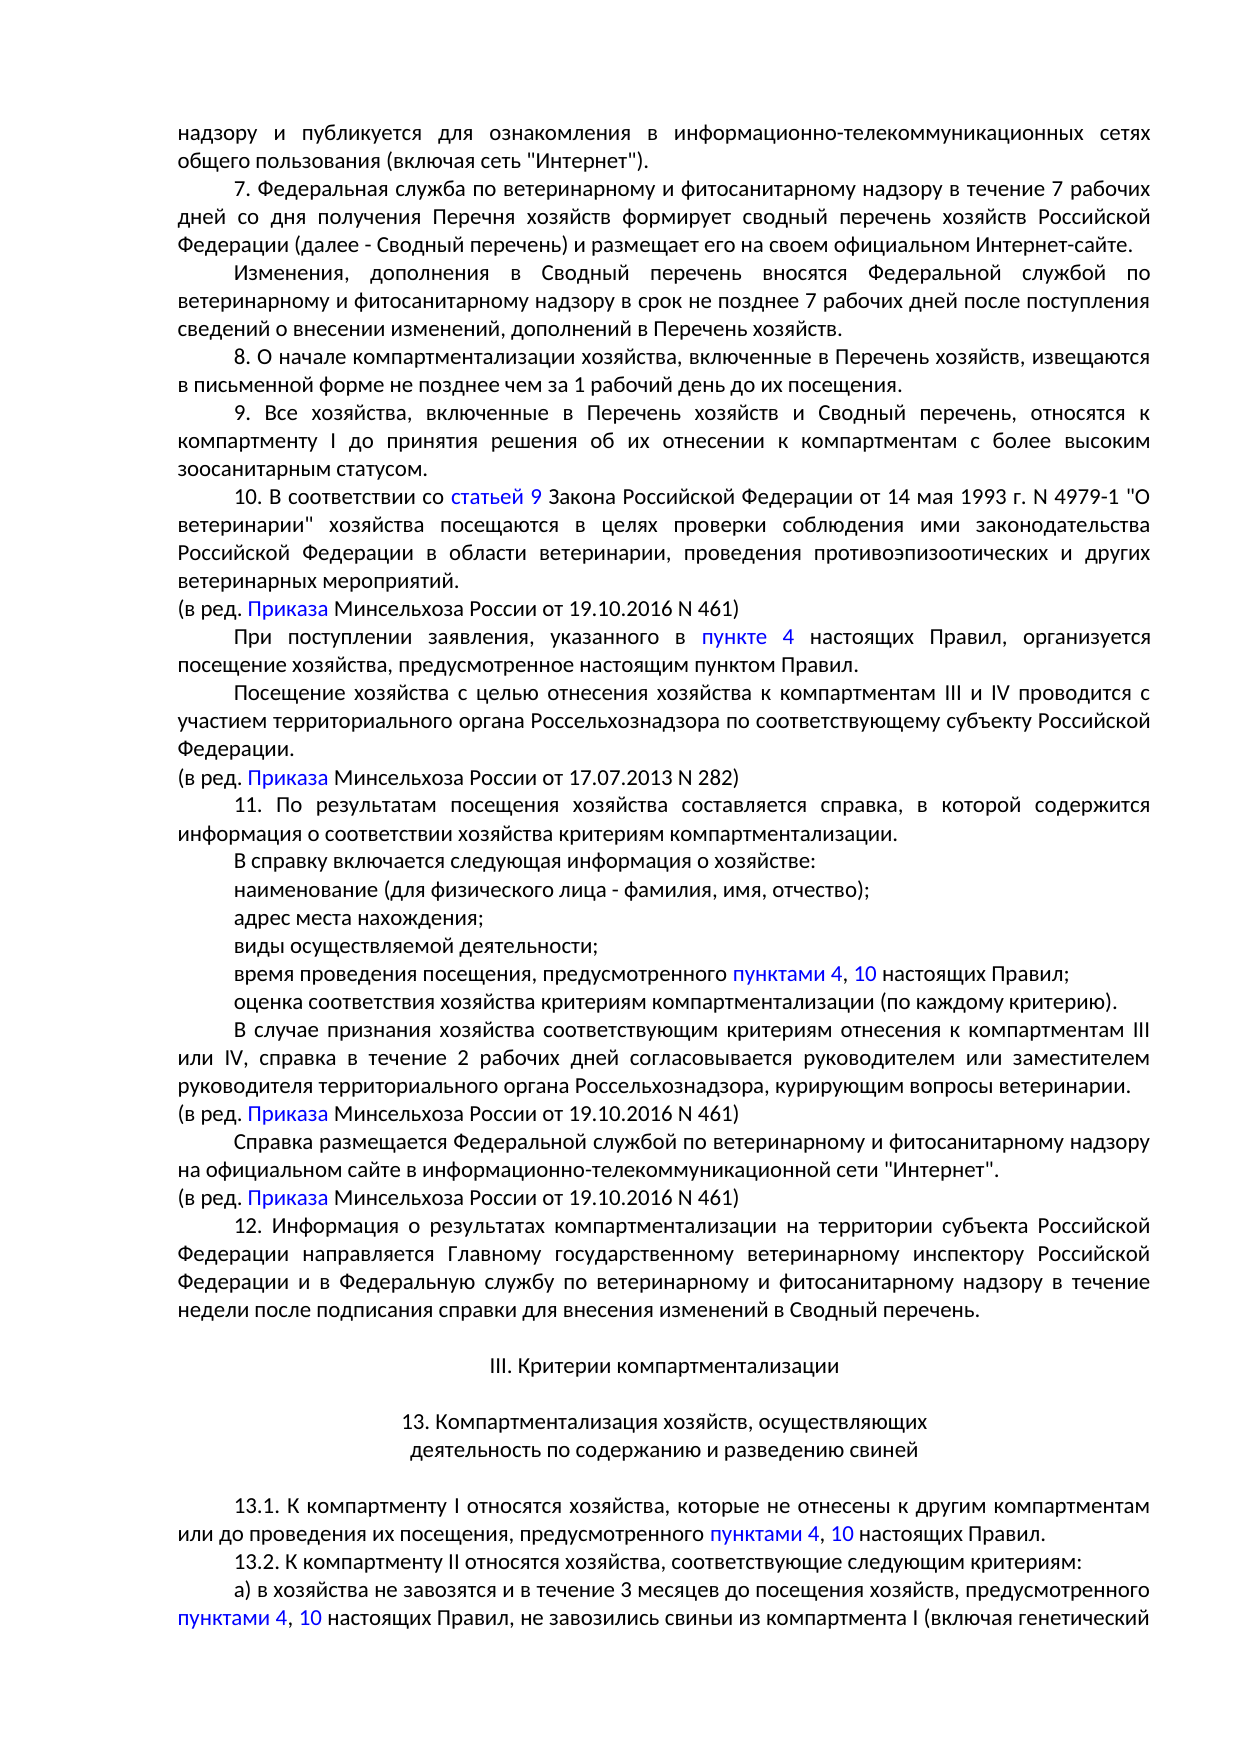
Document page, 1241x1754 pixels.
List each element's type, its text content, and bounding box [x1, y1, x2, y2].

text 9. Все хозяйства, включенные в Перечень хозяйств и Сводный перечень, относятся к компартменту I до принятия решения об их отнесении к компартментам с более высоким зоосанитарным статусом. [177, 398, 1152, 482]
text оценка соответствия хозяйства критериям компартментализации (по каждому критерию). [177, 987, 1152, 1015]
text 12. Информация о результатах компартментализации на территории субъекта Российской Федерации направляется Главному государственному ветеринарному инспектору Российской Федерации и в Федеральную службу по ветеринарному и фитосанитарному надзору в течение недели после подписания справки для внесения изменений в Сводный перечень. [177, 1211, 1152, 1323]
text виды осуществляемой деятельности; [177, 931, 1152, 959]
text При поступлении заявления, указанного в пункте 4 настоящих Правил, организуется посещение хозяйства, предусмотренное настоящим пунктом Правил. [177, 622, 1152, 678]
text 11. По результатам посещения хозяйства составляется справка, в которой содержится информация о соответствии хозяйства критериям компартментализации. [177, 791, 1152, 847]
text 13. Компартментализация хозяйств, осуществляющих [177, 1407, 1152, 1435]
text (в ред. Приказа Минсельхоза России от 17.07.2013 N 282) [177, 763, 1152, 791]
text адрес места нахождения; [177, 903, 1152, 931]
text В случае признания хозяйства соответствующим критериям отнесения к компартментам III или IV, справка в течение 2 рабочих дней согласовывается руководителем или заместителем руководителя территориального органа Россельхознадзора, курирующим вопросы ветеринарии. [177, 1015, 1152, 1099]
text III. Критерии компартментализации [177, 1351, 1152, 1379]
text 13.1. К компартменту I относятся хозяйства, которые не отнесены к другим компартментам или до проведения их посещения, предусмотренного пунктами 4, 10 настоящих Правил. [177, 1491, 1152, 1547]
text (в ред. Приказа Минсельхоза России от 19.10.2016 N 461) [177, 1099, 1152, 1127]
text время проведения посещения, предусмотренного пунктами 4, 10 настоящих Правил; [177, 959, 1152, 987]
text (в ред. Приказа Минсельхоза России от 19.10.2016 N 461) [177, 1183, 1152, 1211]
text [177, 118, 1152, 174]
text 7. Федеральная служба по ветеринарному и фитосанитарному надзору в течение 7 рабочих дней со дня получения Перечня хозяйств формирует сводный перечень хозяйств Российской Федерации (далее - Сводный перечень) и размещает его на своем официальном Интернет-сайте. [177, 174, 1152, 258]
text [177, 1575, 1152, 1631]
text Справка размещается Федеральной службой по ветеринарному и фитосанитарному надзору на официальном сайте в информационно-телекоммуникационной сети "Интернет". [177, 1127, 1152, 1183]
text 8. О начале компартментализации хозяйства, включенные в Перечень хозяйств, извещаются в письменной форме не позднее чем за 1 рабочий день до их посещения. [177, 342, 1152, 398]
text В справку включается следующая информация о хозяйстве: [177, 847, 1152, 875]
text (в ред. Приказа Минсельхоза России от 19.10.2016 N 461) [177, 594, 1152, 622]
text Посещение хозяйства с целью отнесения хозяйства к компартментам III и IV проводится с участием территориального органа Россельхознадзора по соответствующему субъекту Российской Федерации. [177, 678, 1152, 763]
text наименование (для физического лица - фамилия, имя, отчество); [177, 875, 1152, 903]
text Изменения, дополнения в Сводный перечень вносятся Федеральной службой по ветеринарному и фитосанитарному надзору в срок не позднее 7 рабочих дней после поступления сведений о внесении изменений, дополнений в Перечень хозяйств. [177, 258, 1152, 342]
text деятельность по содержанию и разведению свиней [177, 1435, 1152, 1463]
text 13.2. К компартменту II относятся хозяйства, соответствующие следующим критериям: [177, 1547, 1152, 1575]
text 10. В соответствии со статьей 9 Закона Российской Федерации от 14 мая 1993 г. N 4979-1 "О ветеринарии" хозяйства посещаются в целях проверки соблюдения ими законодательства Российской Федерации в области ветеринарии, проведения противоэпизоотических и других ветеринарных мероприятий. [177, 482, 1152, 594]
